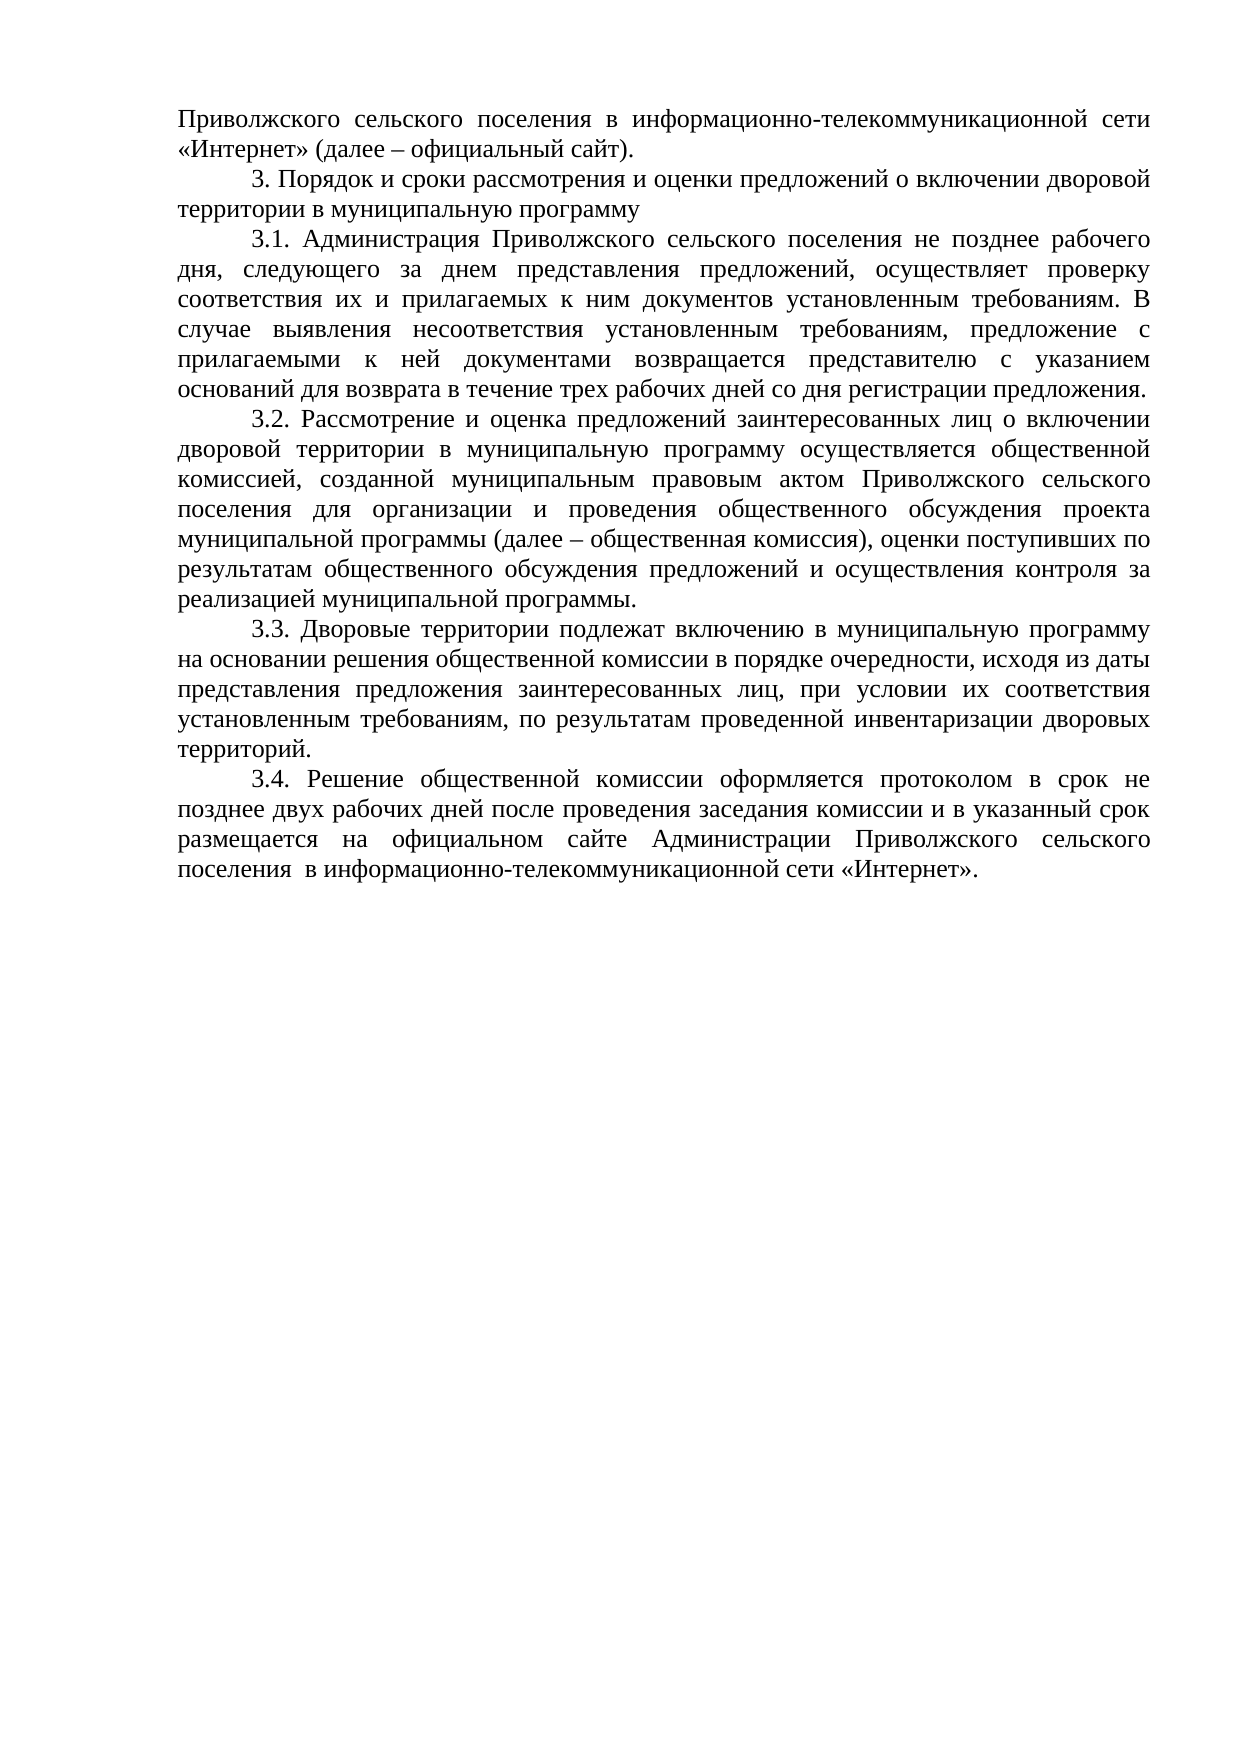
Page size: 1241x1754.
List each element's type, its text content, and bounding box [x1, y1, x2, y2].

text 3.4. Решение общественной комиссии оформляется протоколом в срок не позднее двух рабочих дней после проведения заседания комиссии и в указанный срок размещается на официальном сайте Администрации Приволжского сельского поселения в информационно-телекоммуникационной сети «Интернет». [177, 763, 1152, 883]
text 3.1. Администрация Приволжского сельского поселения не позднее рабочего дня, следующего за днем представления предложений, осуществляет проверку соответствия их и прилагаемых к ним документов установленным требованиям. В случае выявления несоответствия установленным требованиям, предложение с прилагаемыми к ней документами возвращается представителю с указанием оснований для возврата в течение трех рабочих дней со дня регистрации предложения. [177, 223, 1152, 403]
text 3.3. Дворовые территории подлежат включению в муниципальную программу на основании решения общественной комиссии в порядке очередности, исходя из даты представления предложения заинтересованных лиц, при условии их соответствия установленным требованиям, по результатам проведенной инвентаризации дворовых территорий. [177, 613, 1152, 763]
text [177, 103, 1152, 163]
text 3. Порядок и сроки рассмотрения и оценки предложений о включении дворовой территории в муниципальную программу [177, 163, 1152, 223]
text 3.2. Рассмотрение и оценка предложений заинтересованных лиц о включении дворовой территории в муниципальную программу осуществляется общественной комиссией, созданной муниципальным правовым актом Приволжского сельского поселения для организации и проведения общественного обсуждения проекта муниципальной программы (далее – общественная комиссия), оценки поступивших по результатам общественного обсуждения предложений и осуществления контроля за реализацией муниципальной программы. [177, 403, 1152, 613]
